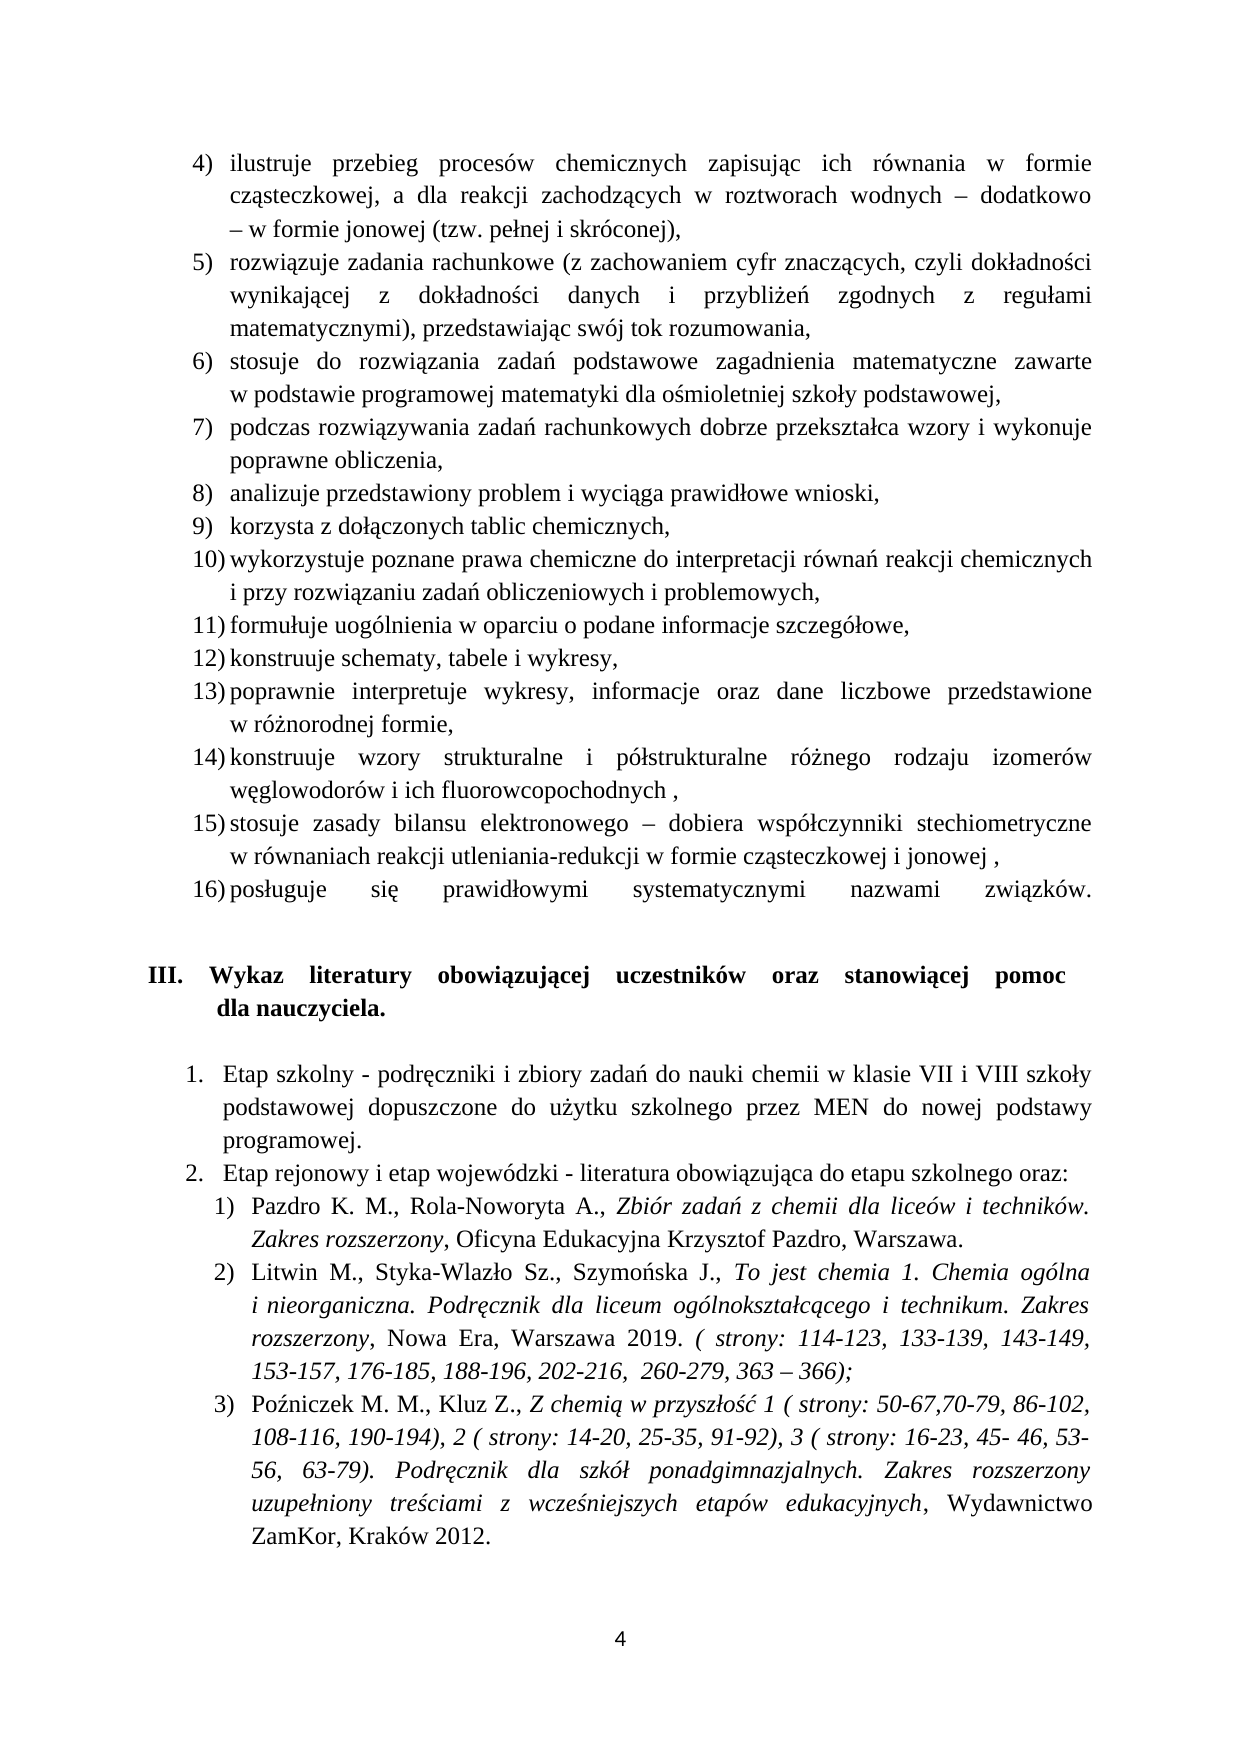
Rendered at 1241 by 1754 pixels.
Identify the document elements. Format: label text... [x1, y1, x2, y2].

list stosuje do rozwiązania zadań podstawowe zagadnienia matematyczne zawarte w podstawie programowej matematyki dla ośmioletniej szkoły podstawowej, [192, 346, 1093, 407]
list Etap rejonowy i etap wojewódzki - literatura obowiązująca do etapu szkolnego oraz: [185, 1158, 1093, 1187]
list Poźniczek M. M., Kluz Z., Z chemią w przyszłość 1 ( strony: 50-67,70-79, 86-102, 108-116, 190-194), 2 ( strony: 14-20, 25-35, 91-92), 3 ( strony: 16-23, 45- 46, 53-56, 63-79). Podręcznik dla szkół ponadgimnazjalnych. Zakres rozszerzony uzupełniony treściami z wcześniejszych etapów edukacyjnych, Wydawnictwo ZamKor, Kraków 2012. [213, 1389, 1093, 1550]
list konstruuje schematy, tabele i wykresy, [192, 643, 1093, 672]
list konstruuje wzory strukturalne i półstrukturalne różnego rodzaju izomerów węglowodorów i ich fluorowcopochodnych , [192, 742, 1093, 804]
text III. Wykaz literatury obowiązującej uczestników oraz stanowiącej pomoc dla nauczyciela. [148, 960, 1093, 1022]
list formułuje uogólnienia w oparciu o podane informacje szczegółowe, [192, 610, 1093, 639]
list korzysta z dołączonych tablic chemicznych, [192, 511, 1093, 539]
list ilustruje przebieg procesów chemicznych zapisując ich równania w formie cząsteczkowej, a dla reakcji zachodzących w roztworach wodnych – dodatkowo – w formie jonowej (tzw. pełnej i skróconej), [192, 148, 1093, 242]
list poprawnie interpretuje wykresy, informacje oraz dane liczbowe przedstawione w różnorodnej formie, [192, 676, 1093, 738]
list podczas rozwiązywania zadań rachunkowych dobrze przekształca wzory i wykonuje poprawne obliczenia, [192, 412, 1093, 473]
list wykorzystuje poznane prawa chemiczne do interpretacji równań reakcji chemicznych i przy rozwiązaniu zadań obliczeniowych i problemowych, [192, 544, 1093, 606]
list stosuje zasady bilansu elektronowego – dobiera współczynniki stechiometryczne w równaniach reakcji utleniania-redukcji w formie cząsteczkowej i jonowej , [192, 808, 1093, 870]
list Etap szkolny - podręczniki i zbiory zadań do nauki chemii w klasie VII i VIII szkoły podstawowej dopuszczone do użytku szkolnego przez MEN do nowej podstawy programowej. [185, 1059, 1093, 1154]
list Litwin M., Styka-Wlazło Sz., Szymońska J., To jest chemia 1. Chemia ogólna i nieorganiczna. Podręcznik dla liceum ogólnokształcącego i technikum. Zakres rozszerzony, Nowa Era, Warszawa 2019. ( strony: 114-123, 133-139, 143-149, 153-157, 176-185, 188-196, 202-216, 260-279, 363 – 366); [213, 1257, 1093, 1385]
list analizuje przedstawiony problem i wyciąga prawidłowe wnioski, [192, 478, 1093, 507]
list Pazdro K. M., Rola-Noworyta A., Zbiór zadań z chemii dla liceów i techników. Zakres rozszerzony, Oficyna Edukacyjna Krzysztof Pazdro, Warszawa. [213, 1191, 1093, 1253]
list rozwiązuje zadania rachunkowe (z zachowaniem cyfr znaczących, czyli dokładności wynikającej z dokładności danych i przybliżeń zgodnych z regułami matematycznymi), przedstawiając swój tok rozumowania, [192, 247, 1093, 341]
list posługuje się prawidłowymi systematycznymi nazwami związków. [192, 874, 1093, 935]
